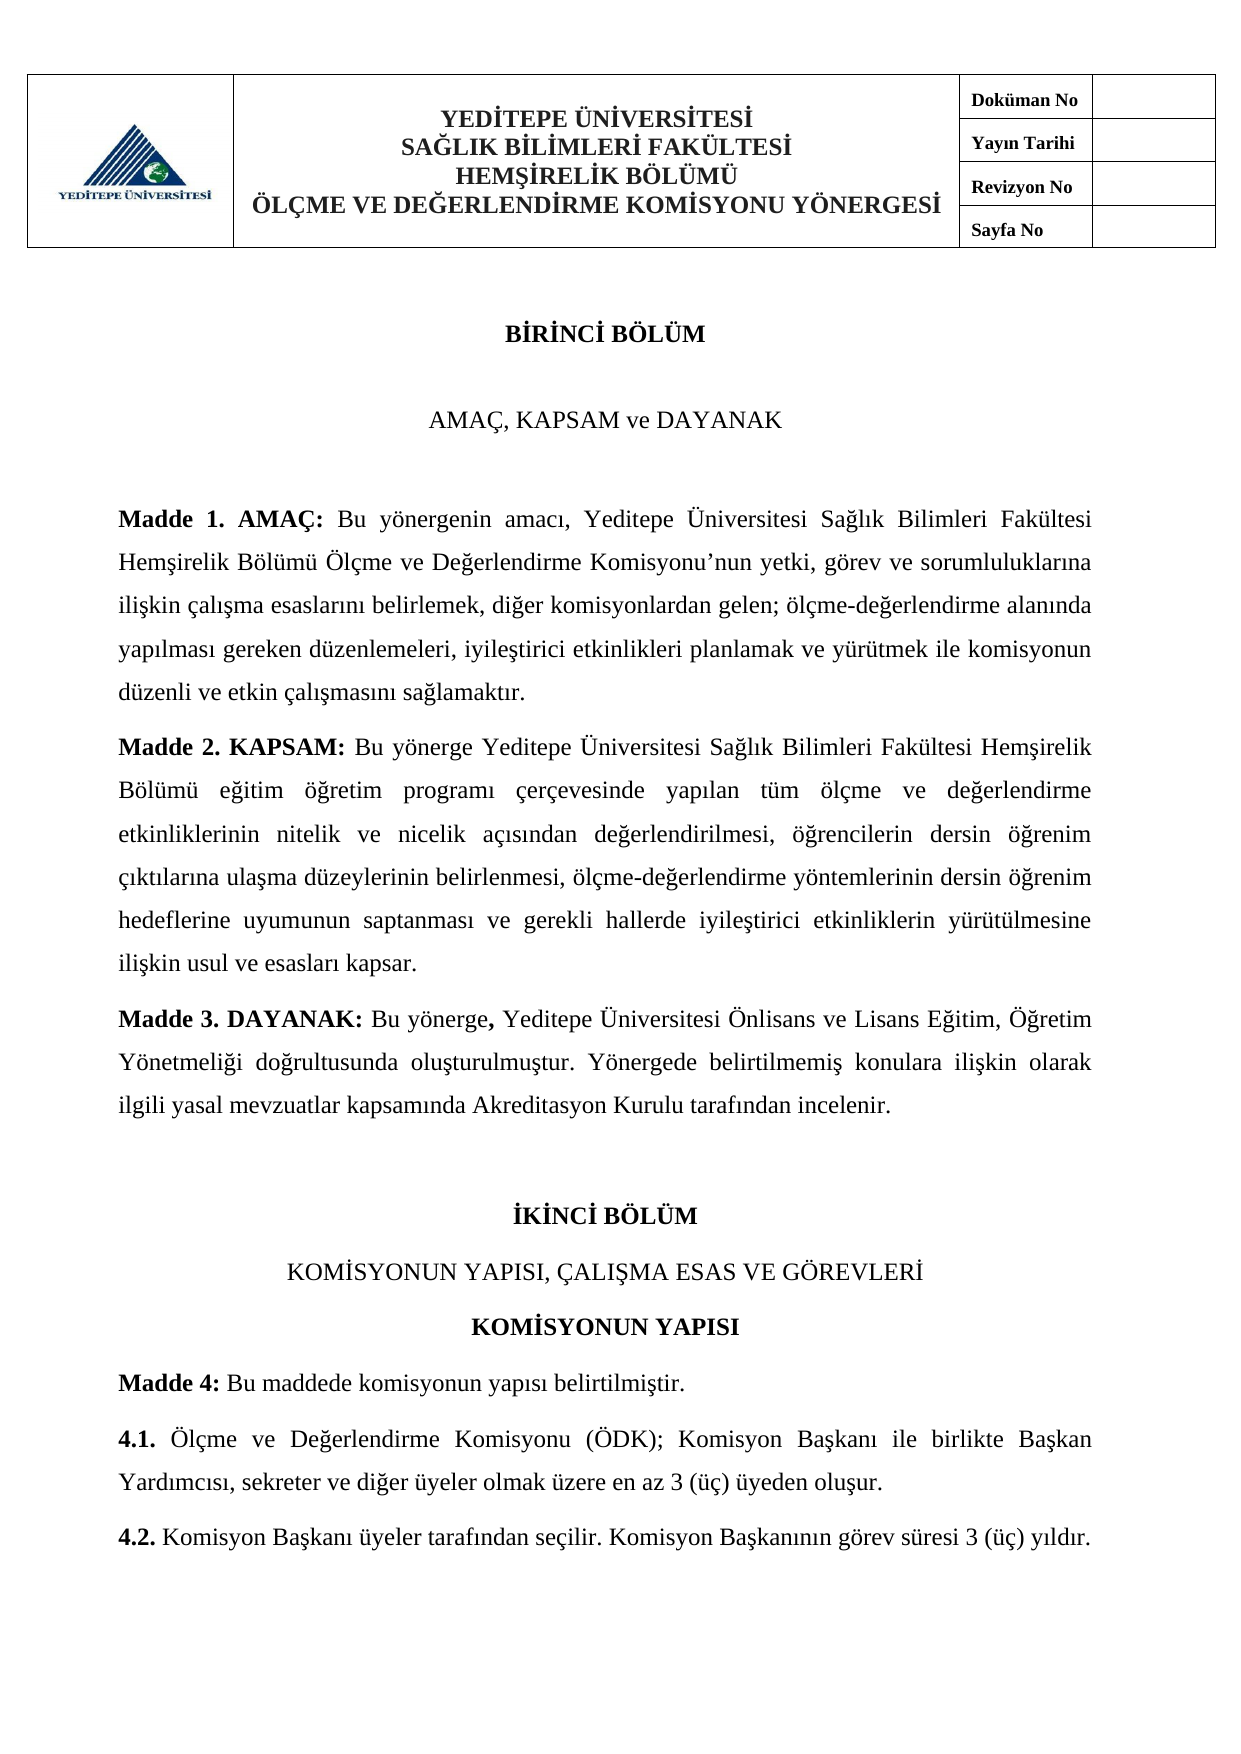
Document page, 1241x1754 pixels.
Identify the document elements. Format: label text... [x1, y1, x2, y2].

text BİRİNCİ BÖLÜM [118, 319, 1092, 348]
text Madde 1. AMAÇ: Bu yönergenin amacı, Yeditepe Üniversitesi Sağlık Bilimleri Fakültesi Hemşirelik Bölümü Ölçme ve Değerlendirme Komisyonu’nun yetki, görev ve sorumluluklarına ilişkin çalışma esaslarını belirlemek, diğer komisyonlardan gelen; ölçme-değerlendirme alanında yapılması gereken düzenlemeleri, iyileştirici etkinlikleri planlamak ve yürütmek ile komisyonun düzenli ve etkin çalışmasını sağlamaktır. [118, 504, 1092, 706]
text 4.2. Komisyon Başkanı üyeler tarafından seçilir. Komisyon Başkanının görev süresi 3 (üç) yıldır. [118, 1522, 1092, 1551]
text 4.1. Ölçme ve Değerlendirme Komisyonu (ÖDK); Komisyon Başkanı ile birlikte Başkan Yardımcısı, sekreter ve diğer üyeler olmak üzere en az 3 (üç) üyeden oluşur. [118, 1424, 1092, 1496]
text KOMİSYONUN YAPISI [118, 1312, 1092, 1341]
text İKİNCİ BÖLÜM [118, 1201, 1092, 1230]
picture [38, 110, 231, 213]
text Madde 3. DAYANAK: Bu yönerge, Yeditepe Üniversitesi Önlisans ve Lisans Eğitim, Öğretim Yönetmeliği doğrultusunda oluşturulmuştur. Yönergede belirtilmemiş konulara ilişkin olarak ilgili yasal mevzuatlar kapsamında Akreditasyon Kurulu tarafından incelenir. [118, 1004, 1092, 1119]
text AMAÇ, KAPSAM ve DAYANAK [118, 406, 1092, 434]
text KOMİSYONUN YAPISI, ÇALIŞMA ESAS VE GÖREVLERİ [118, 1257, 1092, 1286]
text Madde 4: Bu maddede komisyonun yapısı belirtilmiştir. [118, 1368, 1092, 1397]
text Madde 2. KAPSAM: Bu yönerge Yeditepe Üniversitesi Sağlık Bilimleri Fakültesi Hemşirelik Bölümü eğitim öğretim programı çerçevesinde yapılan tüm ölçme ve değerlendirme etkinliklerinin nitelik ve nicelik açısından değerlendirilmesi, öğrencilerin dersin öğrenim çıktılarına ulaşma düzeylerinin belirlenmesi, ölçme-değerlendirme yöntemlerinin dersin öğrenim hedeflerine uyumunun saptanması ve gerekli hallerde iyileştirici etkinliklerin yürütülmesine ilişkin usul ve esasları kapsar. [118, 732, 1092, 977]
